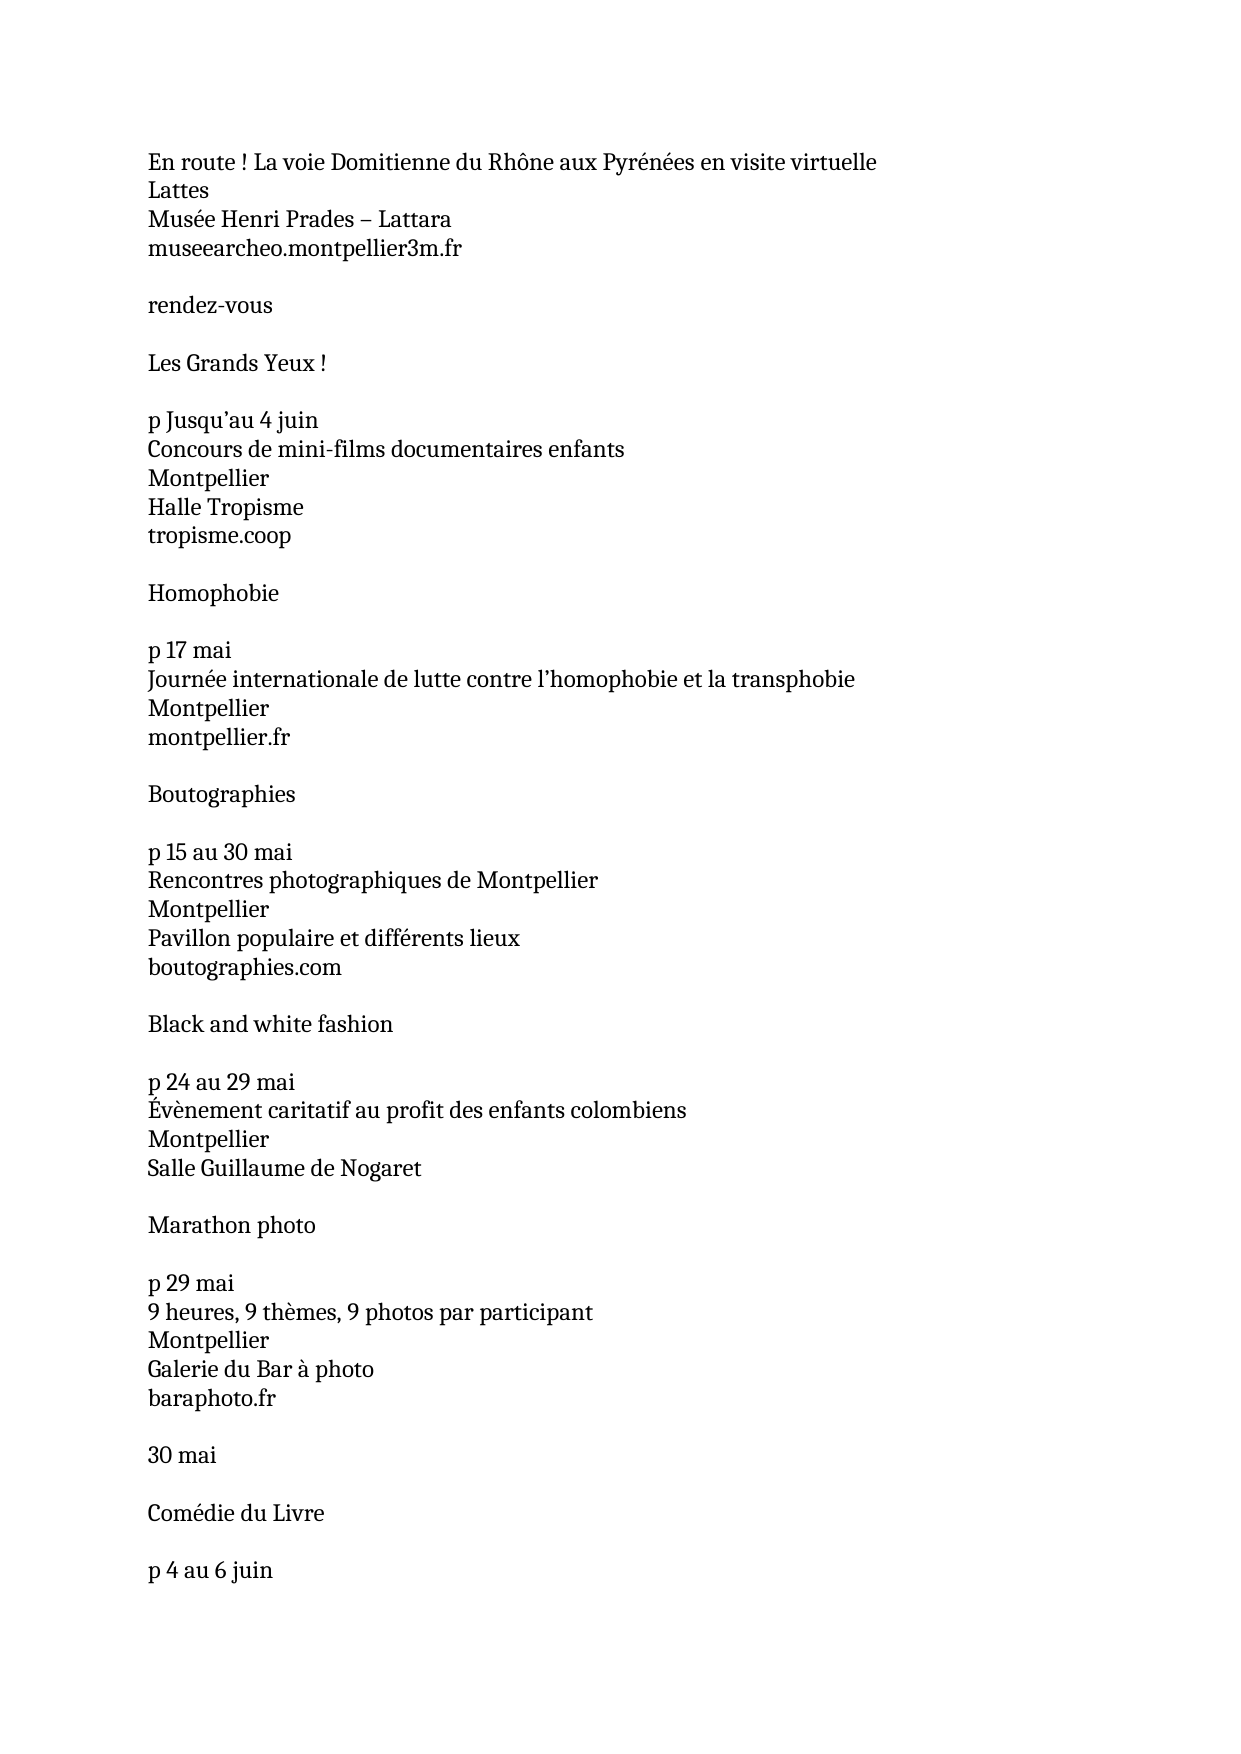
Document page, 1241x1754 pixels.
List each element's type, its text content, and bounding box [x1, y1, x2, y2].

text Halle Tropisme [148, 493, 1093, 521]
text Marathon photo [148, 1211, 1093, 1240]
text boutographies.com [148, 953, 1093, 981]
text Black and white fashion [148, 1010, 1093, 1039]
text p 4 au 6 juin [148, 1556, 1093, 1585]
text Lattes [148, 176, 1093, 205]
text tropisme.coop [148, 521, 1093, 550]
text 30 mai [148, 1441, 1093, 1470]
text Montpellier [148, 1326, 1093, 1355]
text Montpellier [148, 464, 1093, 493]
text p 15 au 30 mai [148, 838, 1093, 866]
text p 29 mai [148, 1269, 1093, 1298]
text Rencontres photographiques de Montpellier [148, 866, 1093, 895]
text Pavillon populaire et différents lieux [148, 924, 1093, 953]
text rendez-vous [148, 291, 1093, 320]
text Musée Henri Prades – Lattara [148, 205, 1093, 234]
text p Jusqu’au 4 juin [148, 406, 1093, 435]
text Montpellier [148, 895, 1093, 924]
text 9 heures, 9 thèmes, 9 photos par participant [148, 1298, 1093, 1326]
text Journée internationale de lutte contre l’homophobie et la transphobie [148, 665, 1093, 694]
text p 17 mai [148, 636, 1093, 665]
text Galerie du Bar à photo [148, 1355, 1093, 1384]
text museearcheo.montpellier3m.fr [148, 234, 1093, 263]
text Comédie du Livre [148, 1499, 1093, 1528]
text Les Grands Yeux ! [148, 349, 1093, 378]
text En route ! La voie Domitienne du Rhône aux Pyrénées en visite virtuelle [148, 148, 1093, 176]
text Montpellier [148, 694, 1093, 723]
text p 24 au 29 mai [148, 1068, 1093, 1096]
text montpellier.fr [148, 723, 1093, 751]
text Évènement caritatif au profit des enfants colombiens [148, 1096, 1093, 1125]
text Salle Guillaume de Nogaret [148, 1154, 1093, 1183]
text Boutographies [148, 780, 1093, 809]
text Montpellier [148, 1125, 1093, 1154]
text Homophobie [148, 579, 1093, 608]
text baraphoto.fr [148, 1384, 1093, 1413]
text Concours de mini-films documentaires enfants [148, 435, 1093, 464]
